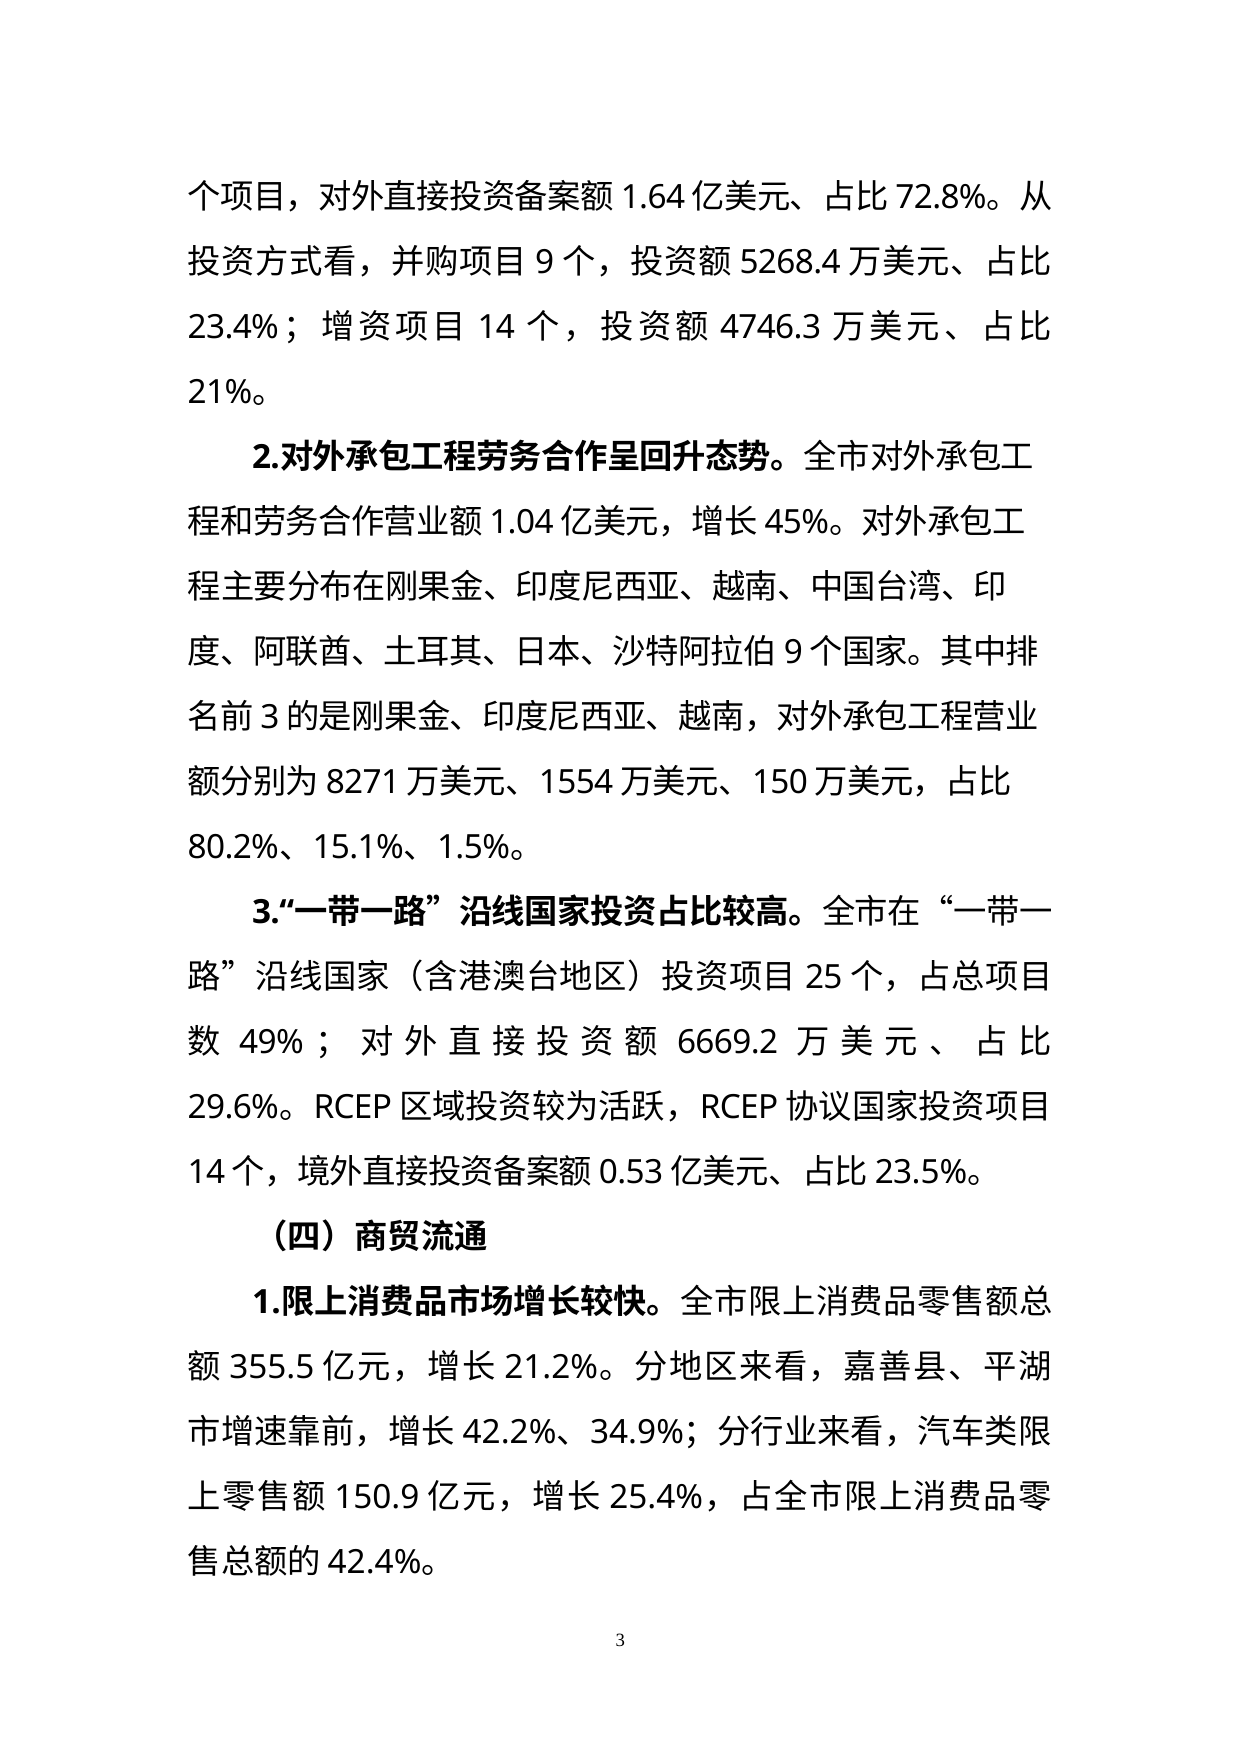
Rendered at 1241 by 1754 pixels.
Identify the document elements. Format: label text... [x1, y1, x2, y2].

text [187, 162, 1053, 422]
list 2.对外承包工程劳务合作呈回升态势。全市对外承包工程和劳务合作营业额1.04亿美元，增长45%。对外承包工程主要分布在刚果金、印度尼西亚、越南、中国台湾、印度、阿联酋、土耳其、日本、沙特阿拉伯9个国家。其中排名前3的是刚果金、印度尼西亚、越南，对外承包工程营业额分别为8271万美元、1554万美元、150万美元，占比80.2%、15.1%、1.5%。 [187, 422, 1053, 877]
text （四）商贸流通 [187, 1202, 1053, 1267]
text 1.限上消费品市场增长较快。全市限上消费品零售额总额355.5亿元，增长21.2%。分地区来看，嘉善县、平湖市增速靠前，增长42.2%、34.9%；分行业来看，汽车类限上零售额150.9亿元，增长25.4%，占全市限上消费品零售总额的42.4%。 [187, 1267, 1053, 1592]
list 3.“一带一路”沿线国家投资占比较高。全市在“一带一路”沿线国家（含港澳台地区）投资项目25个，占总项目数49%；对外直接投资额6669.2万美元、占比29.6%。RCEP区域投资较为活跃，RCEP协议国家投资项目14个，境外直接投资备案额0.53亿美元、占比23.5%。 [187, 877, 1053, 1202]
